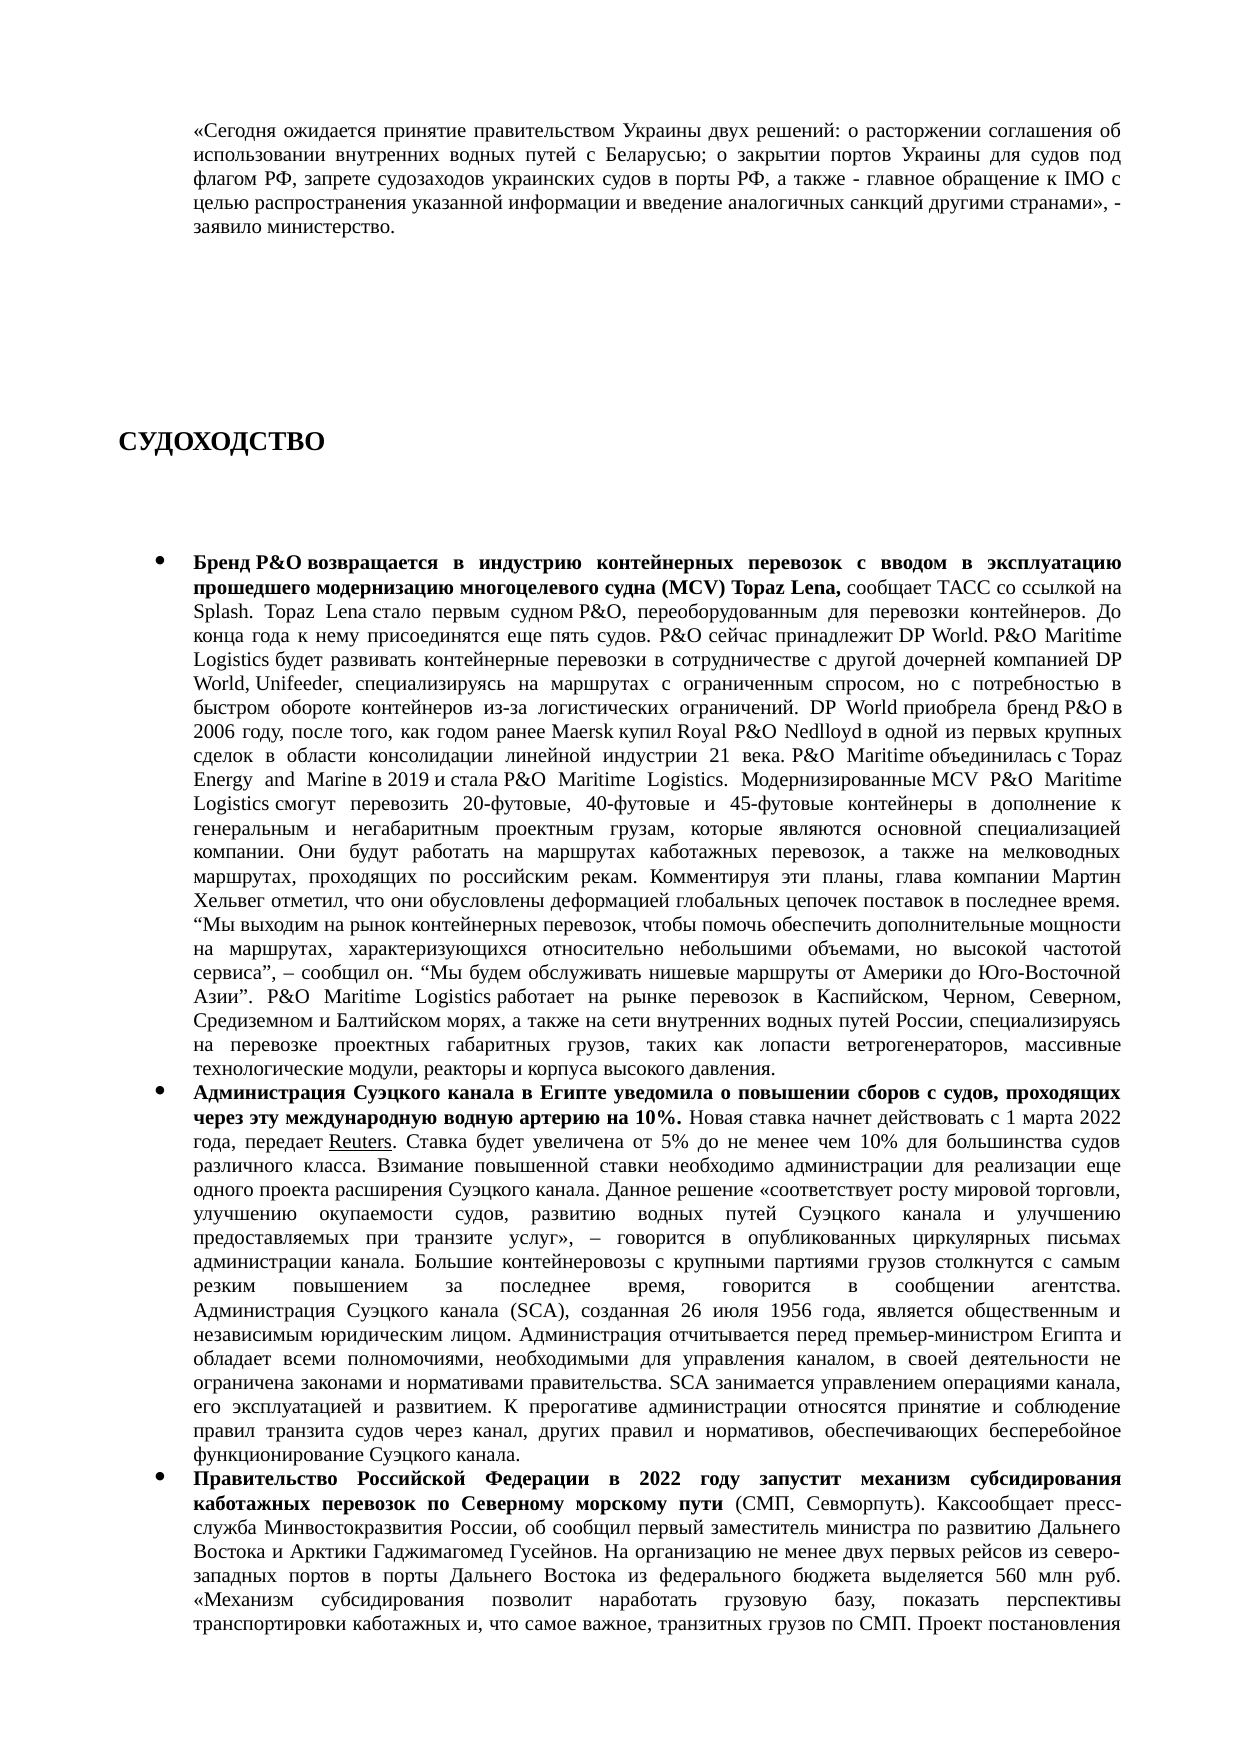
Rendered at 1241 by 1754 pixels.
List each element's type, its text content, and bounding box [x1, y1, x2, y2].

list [156, 118, 1122, 238]
text СУДОХОДСТВО [118, 425, 1122, 456]
list Бренд P&O возвращается в индустрию контейнерных перевозок с вводом в эксплуатацию прошедшего модернизацию многоцелевого судна (MCV) Topaz Lena, сообщает ТАСС со ссылкой на Splash. Topaz Lena стало первым судном P&O, переоборудованным для перевозки контейнеров. До конца года к нему присоединятся еще пять судов. P&O сейчас принадлежит DP World. P&O Maritime Logistics будет развивать контейнерные перевозки в сотрудничестве с другой дочерней компанией DP World, Unifeeder, специализируясь на маршрутах с ограниченным спросом, но с потребностью в быстром обороте контейнеров из-за логистических ограничений. DP World приобрела бренд P&O в 2006 году, после того, как годом ранее Maersk купил Royal P&O Nedlloyd в одной из первых крупных сделок в области консолидации линейной индустрии 21 века. P&O Maritime объединилась с Topaz Energy and Marine в 2019 и стала P&O Maritime Logistics. Модернизированные MCV P&O Maritime Logistics смогут перевозить 20-футовые, 40-футовые и 45-футовые контейнеры в дополнение к генеральным и негабаритным проектным грузам, которые являются основной специализацией компании. Они будут работать на маршрутах каботажных перевозок, а также на мелководных маршрутах, проходящих по российским рекам. Комментируя эти планы, глава компании Мартин Хельвег отметил, что они обусловлены деформацией глобальных цепочек поставок в последнее время. “Мы выходим на рынок контейнерных перевозок, чтобы помочь обеспечить дополнительные мощности на маршрутах, характеризующихся относительно небольшими объемами, но высокой частотой сервиса”, – сообщил он. “Мы будем обслуживать нишевые маршруты от Америки до Юго-Восточной Азии”. P&O Maritime Logistics работает на рынке перевозок в Каспийском, Черном, Северном, Средиземном и Балтийском морях, а также на сети внутренних водных путей России, специализируясь на перевозке проектных габаритных грузов, таких как лопасти ветрогенераторов, массивные технологические модули, реакторы и корпуса высокого давления. [156, 550, 1122, 1080]
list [156, 1466, 1122, 1635]
list Администрация Суэцкого канала в Египте уведомила о повышении сборов с судов, проходящих через эту международную водную артерию на 10%. Новая ставка начнет действовать с 1 марта 2022 года, передает Reuters. Ставка будет увеличена от 5% до не менее чем 10% для большинства судов различного класса. Взимание повышенной ставки необходимо администрации для реализации еще одного проекта расширения Суэцкого канала. Данное решение «соответствует росту мировой торговли, улучшению окупаемости судов, развитию водных путей Суэцкого канала и улучшению предоставляемых при транзите услуг», – говорится в опубликованных циркулярных письмах администрации канала. Большие контейнеровозы с крупными партиями грузов столкнутся с самым резким повышением за последнее время, говорится в сообщении агентства. Администрация Суэцкого канала (SCA), созданная 26 июля 1956 года, является общественным и независимым юридическим лицом. Администрация отчитывается перед премьер-министром Египта и обладает всеми полномочиями, необходимыми для управления каналом, в своей деятельности не ограничена законами и нормативами правительства. SCA занимается управлением операциями канала, его эксплуатацией и развитием. К прерогативе администрации относятся принятие и соблюдение правил транзита судов через канал, других правил и нормативов, обеспечивающих бесперебойное функционирование Суэцкого канала. [156, 1080, 1122, 1466]
